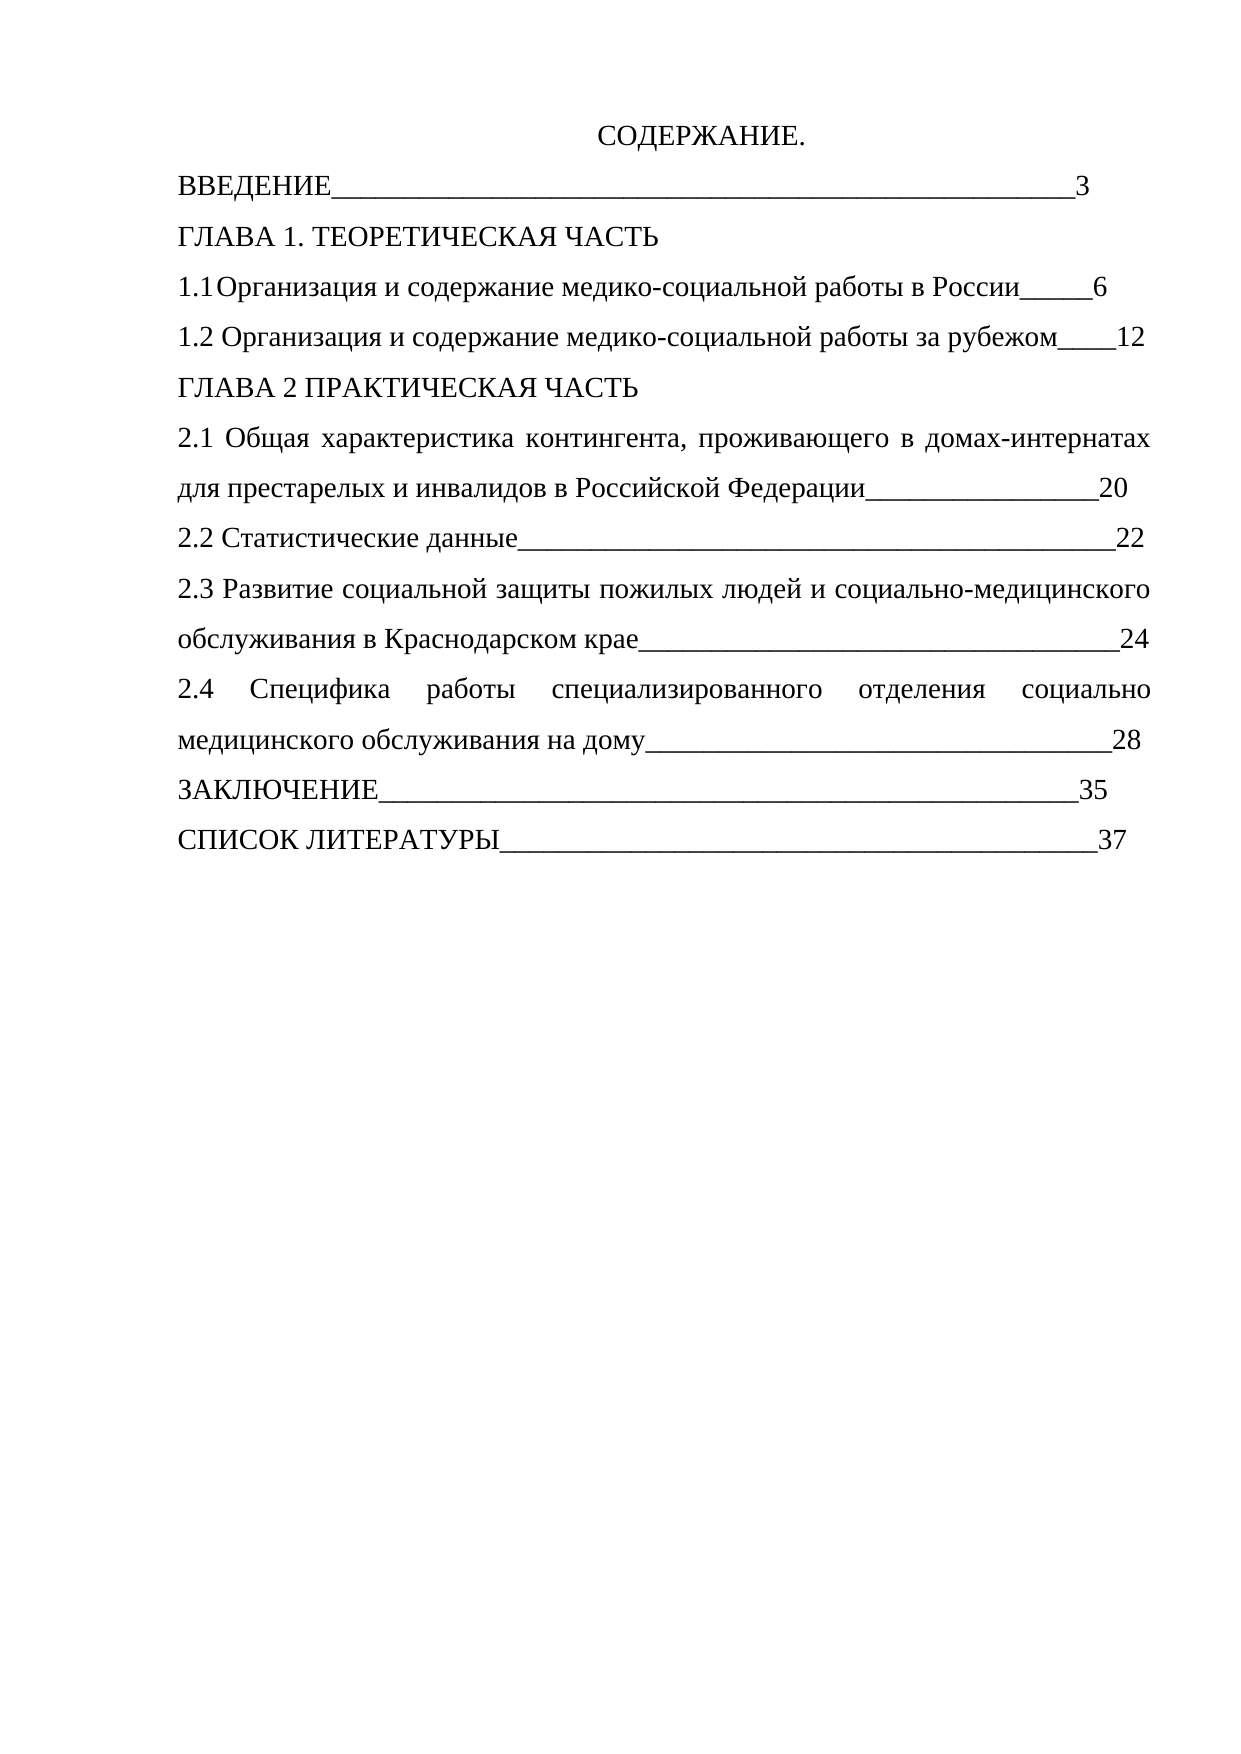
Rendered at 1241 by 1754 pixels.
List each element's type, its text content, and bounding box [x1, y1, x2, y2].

text ЗАКЛЮЧЕНИЕ________________________________________________35 [177, 772, 1152, 806]
text 2.2 Статистические данные_________________________________________22 [177, 521, 1152, 554]
text ГЛАВА 2 ПРАКТИЧЕСКАЯ ЧАСТЬ [177, 370, 1152, 403]
text 2.4 Специфика работы специализированного отделения социально медицинского обслуживания на дому________________________________28 [177, 672, 1152, 755]
text 1.2 Организация и содержание медико-социальной работы за рубежом____12 [177, 319, 1152, 353]
text 2.1 Общая характеристика контингента, проживающего в домах-интернатах для престарелых и инвалидов в Российской Федерации________________20 [177, 420, 1152, 504]
text 2.3 Развитие социальной защиты пожилых людей и социально-медицинского обслуживания в Краснодарском крае_________________________________24 [177, 571, 1152, 655]
text СОДЕРЖАНИЕ. [177, 118, 1152, 152]
text ГЛАВА 1. ТЕОРЕТИЧЕСКАЯ ЧАСТЬ [177, 219, 1152, 252]
text СПИСОК ЛИТЕРАТУРЫ_________________________________________37 [177, 822, 1152, 856]
text ВВЕДЕНИЕ___________________________________________________3 [177, 168, 1152, 202]
text 1.1 Организация и содержание медико-социальной работы в России_____6 [177, 269, 1152, 303]
